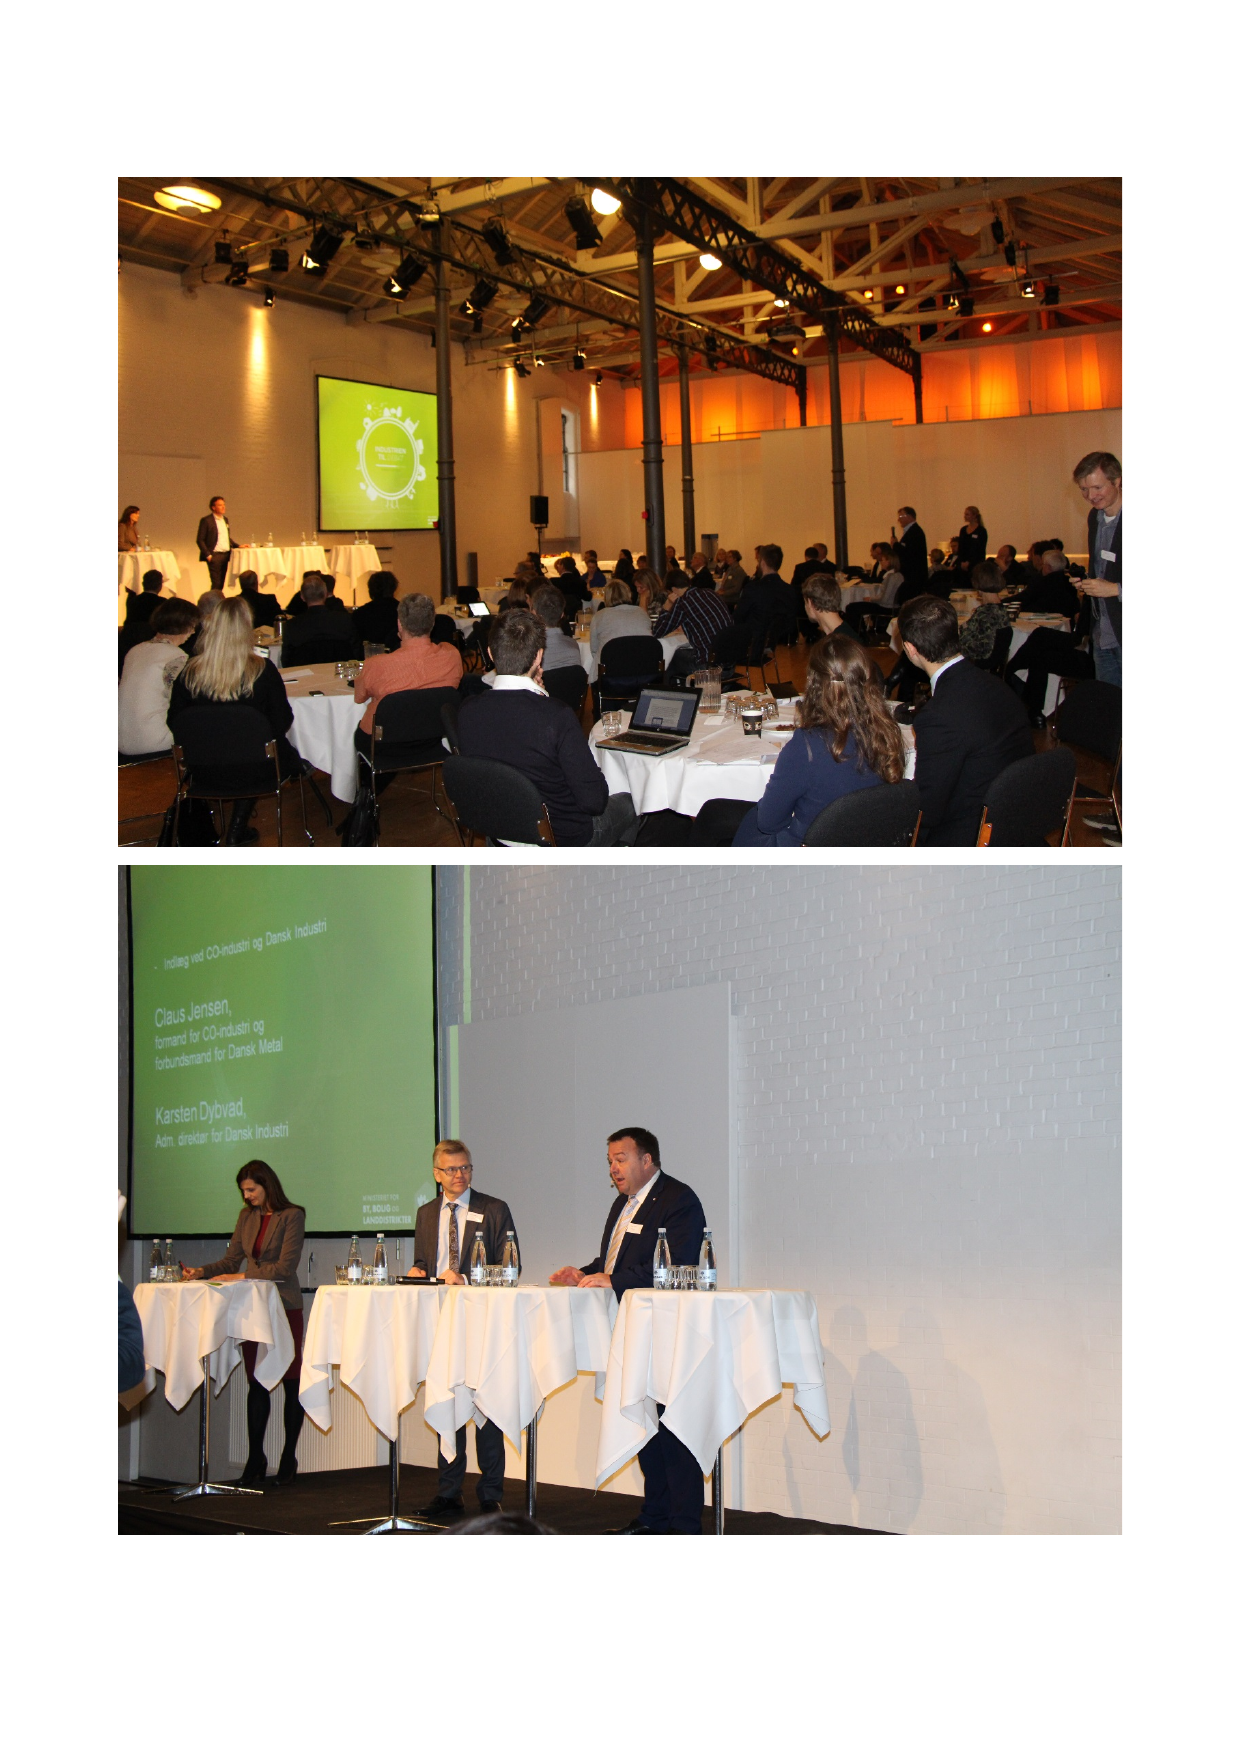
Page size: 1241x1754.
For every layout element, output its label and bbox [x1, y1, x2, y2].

picture [118, 177, 1123, 847]
picture [118, 865, 1123, 1535]
